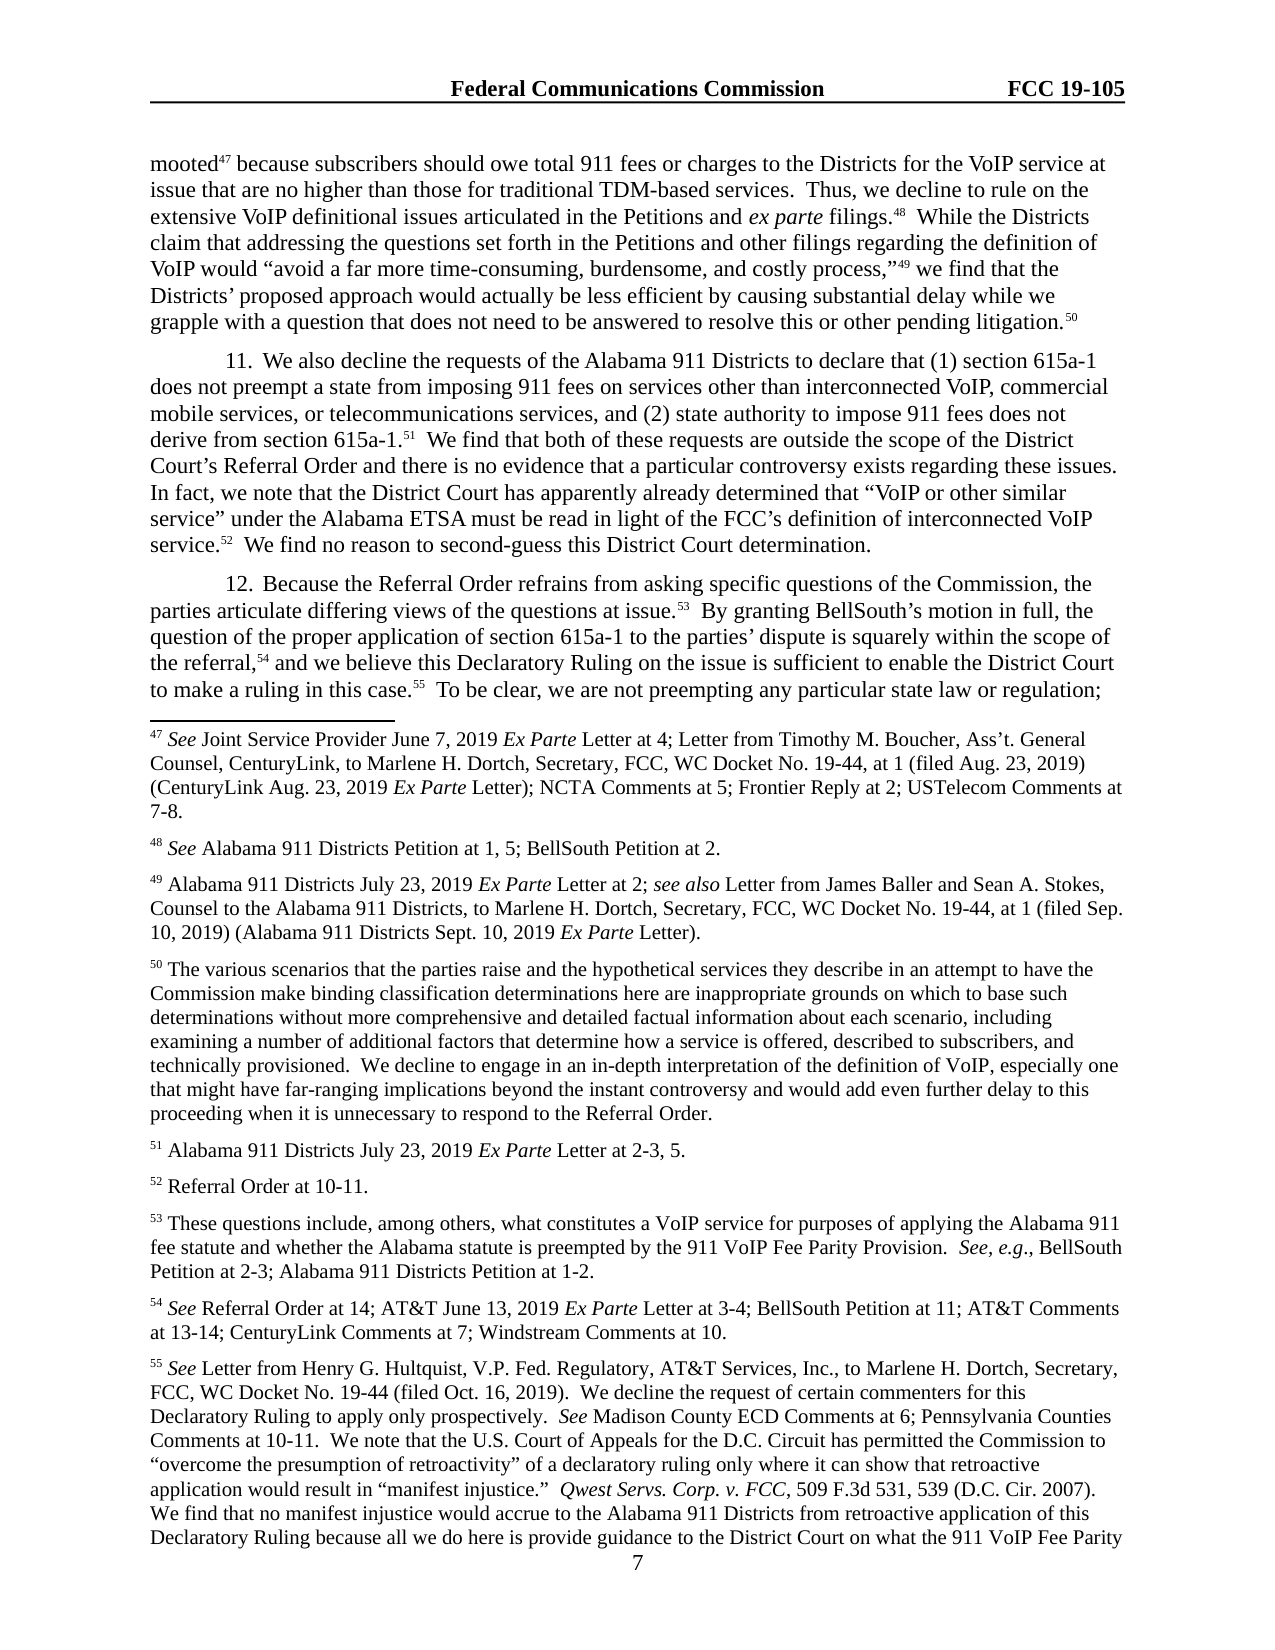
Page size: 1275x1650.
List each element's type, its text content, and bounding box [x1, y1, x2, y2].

text By rendering our reasoned interpretation, we defer to the District Court, as the finder of fact in this instance, to determine, based on the specifics of the lawsuit and the interpretation we state herein, whether the VoIP 911 Fee Parity Provision preempts the Alabama ETSA for purposes of resolving the litigation. If the District Court determines that the ETSA as interpreted by the Alabama 911 Districts violates the VoIP 911 Fee Parity Provision’s fee-parity mandate, then the issue of whether BellSouth’s voice service offered at that time was VoIP or a traditional TDM-based telecommunications service is mooted because subscribers should owe total 911 fees or charges to the Districts for the VoIP service at issue that are no higher than those for traditional TDM-based services. Thus, we decline to rule on the extensive VoIP definitional issues articulated in the Petitions and ex parte filings. While the Districts claim that addressing the questions set forth in the Petitions and other filings regarding the definition of VoIP would “avoid a far more time-consuming, burdensome, and costly process,” we find that the Districts’ proposed approach would actually be less efficient by causing substantial delay while we grapple with a question that does not need to be answered to resolve this or other pending litigation. [150, 150, 1125, 334]
text Because the Referral Order refrains from asking specific questions of the Commission, the parties articulate differing views of the questions at issue. By granting BellSouth’s motion in full, the question of the proper application of section 615a-1 to the parties’ dispute is squarely within the scope of the referral, and we believe this Declaratory Ruling on the issue is sufficient to enable the District Court to make a ruling in this case. To be clear, we are not preempting any particular state law or regulation; rather, we are construing the VoIP 911 Fee Parity Provision as Congress intended us to do so as to aid the District Court in reaching a decision in the litigation. [150, 570, 1125, 702]
list We also decline the requests of the Alabama 911 Districts to declare that (1) section 615a-1 does not preempt a state from imposing 911 fees on services other than interconnected VoIP, commercial mobile services, or telecommunications services, and (2) state authority to impose 911 fees does not derive from section 615a-1. We find that both of these requests are outside the scope of the District Court’s Referral Order and there is no evidence that a particular controversy exists regarding these issues. In fact, we note that the District Court has apparently already determined that “VoIP or other similar service” under the Alabama ETSA must be read in light of the FCC’s definition of interconnected VoIP service. We find no reason to second-guess this District Court determination. [150, 347, 1125, 558]
